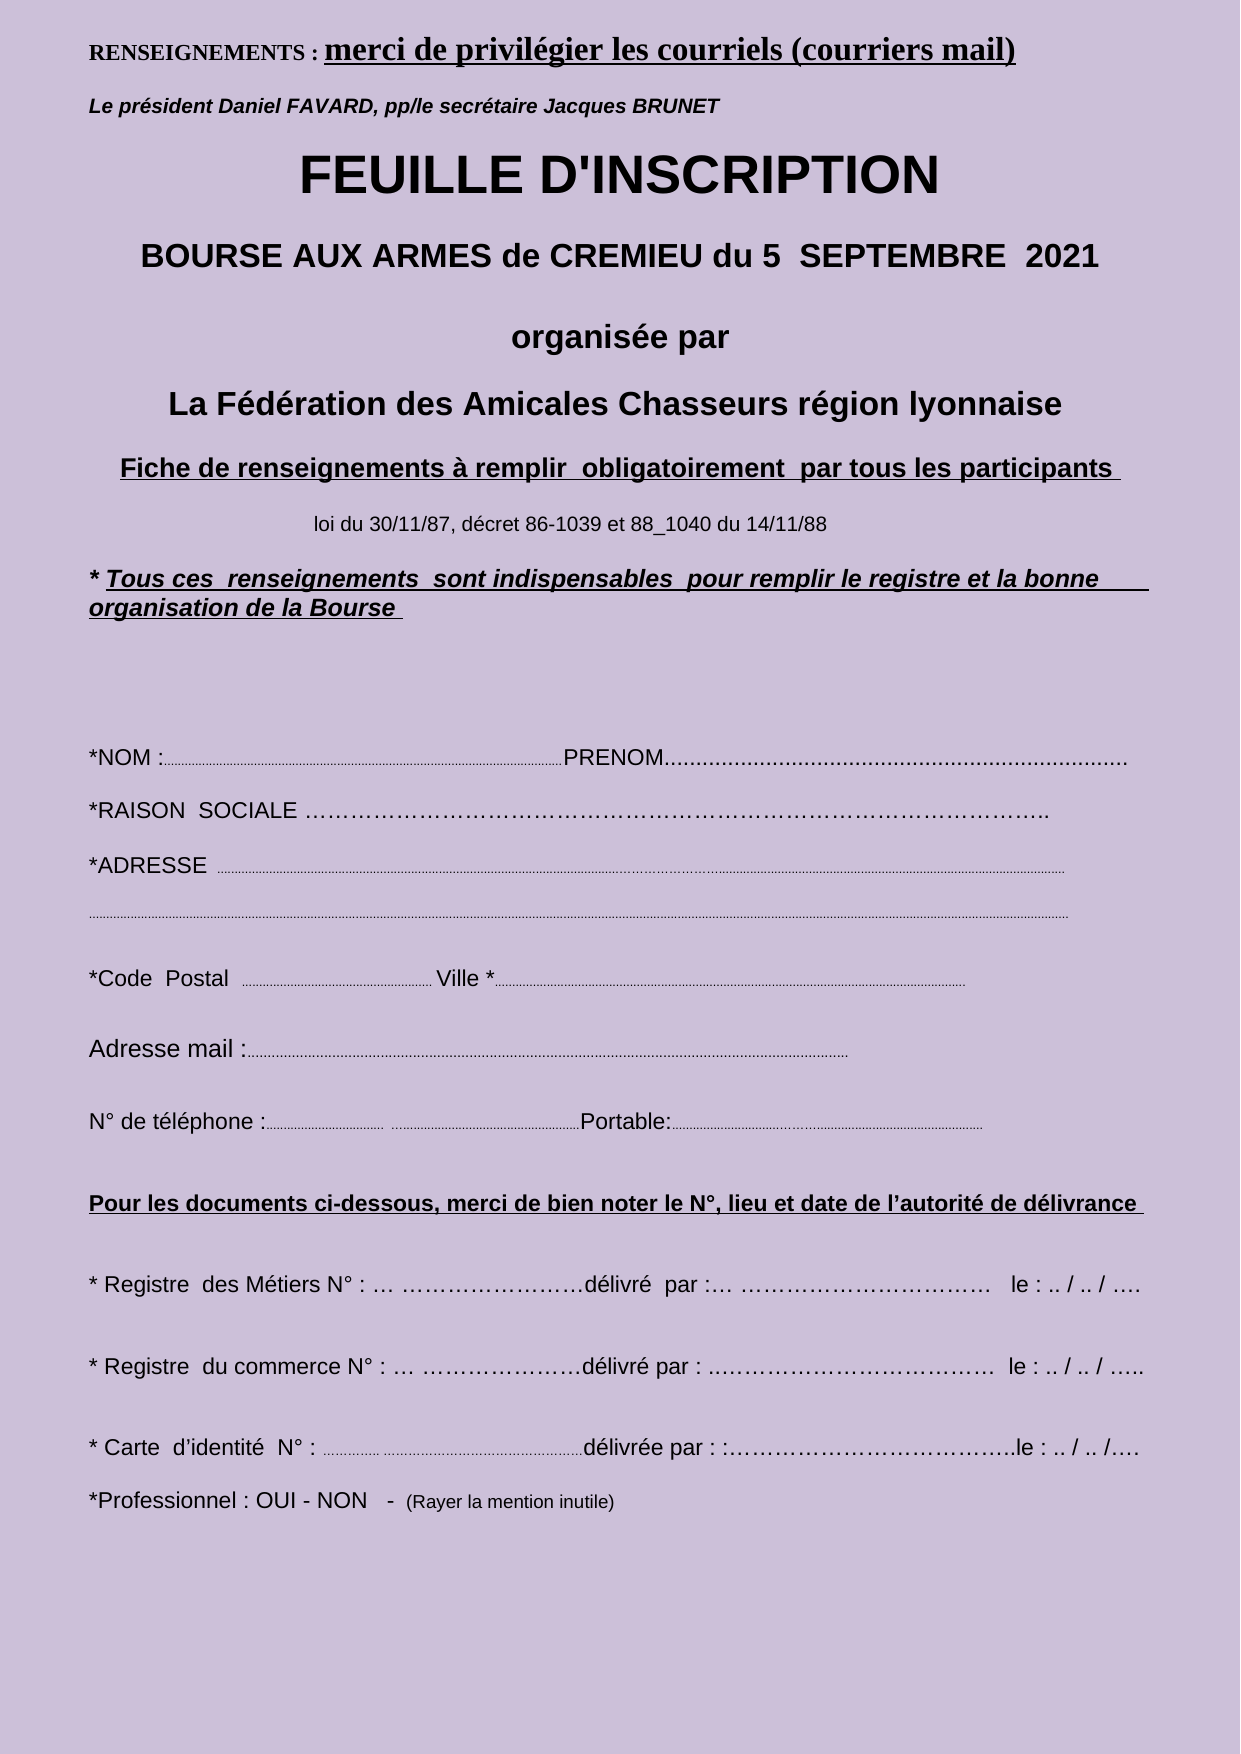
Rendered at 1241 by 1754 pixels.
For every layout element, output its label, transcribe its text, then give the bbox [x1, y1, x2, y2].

text *NOM :...................................................................................................................PRENOM......................................................................... *RAISON SOCIALE …………………………………………………………………………………….. [89, 744, 1152, 823]
text *Professionnel : OUI - NON - (Rayer la mention inutile) [89, 1487, 1240, 1513]
text Fiche de renseignements à remplir obligatoirement par tous les participants [89, 452, 1152, 512]
text loi du 30/11/87, décret 86-1039 et 88_1040 du 14/11/88 [89, 512, 1152, 564]
text FEUILLE D'INSCRIPTION BOURSE AUX ARMES de CREMIEU du 5 SEPTEMBRE 2021 organisée par [89, 142, 1152, 384]
text Adresse mail :..................................................................................................................................................... [89, 1034, 1152, 1091]
text N° de téléphone :.................................. …...................................................Portable:...............................………................................................ [89, 1108, 1152, 1163]
text Pour les documents ci-dessous, merci de bien noter le N°, lieu et date de l’autorité de délivrance [89, 1190, 1152, 1245]
text * Carte d’identité N° : ………….. …………………………………………délivrée par : :………………………………..le : .. / .. /…. [89, 1434, 1152, 1487]
text La Fédération des Amicales Chasseurs région lyonnaise [89, 384, 1152, 452]
text *ADRESSE ....................................................................................................................…………………….................................................................................................... ........................................................................................................................................................................................................................................................................................... [89, 852, 1152, 950]
text * Registre du commerce N° : … …………………délivré par : ..……………………………… le : .. / .. / ….. [89, 1353, 1152, 1408]
text * Tous ces renseignements sont indispensables pour remplir le registre et la bonne organisation de la Bourse [89, 564, 1152, 622]
text *Code Postal ....................................................... Ville *........................................................................................................................................ [89, 964, 1152, 1034]
text Le président Daniel FAVARD, pp/le secrétaire Jacques BRUNET [89, 94, 1152, 118]
text * Registre des Métiers N° : … ……………………délivré par :… …………………………… le : .. / .. / …. [89, 1271, 1152, 1326]
text RENSEIGNEMENTS : merci de privilégier les courriels (courriers mail) [89, 29, 1152, 94]
